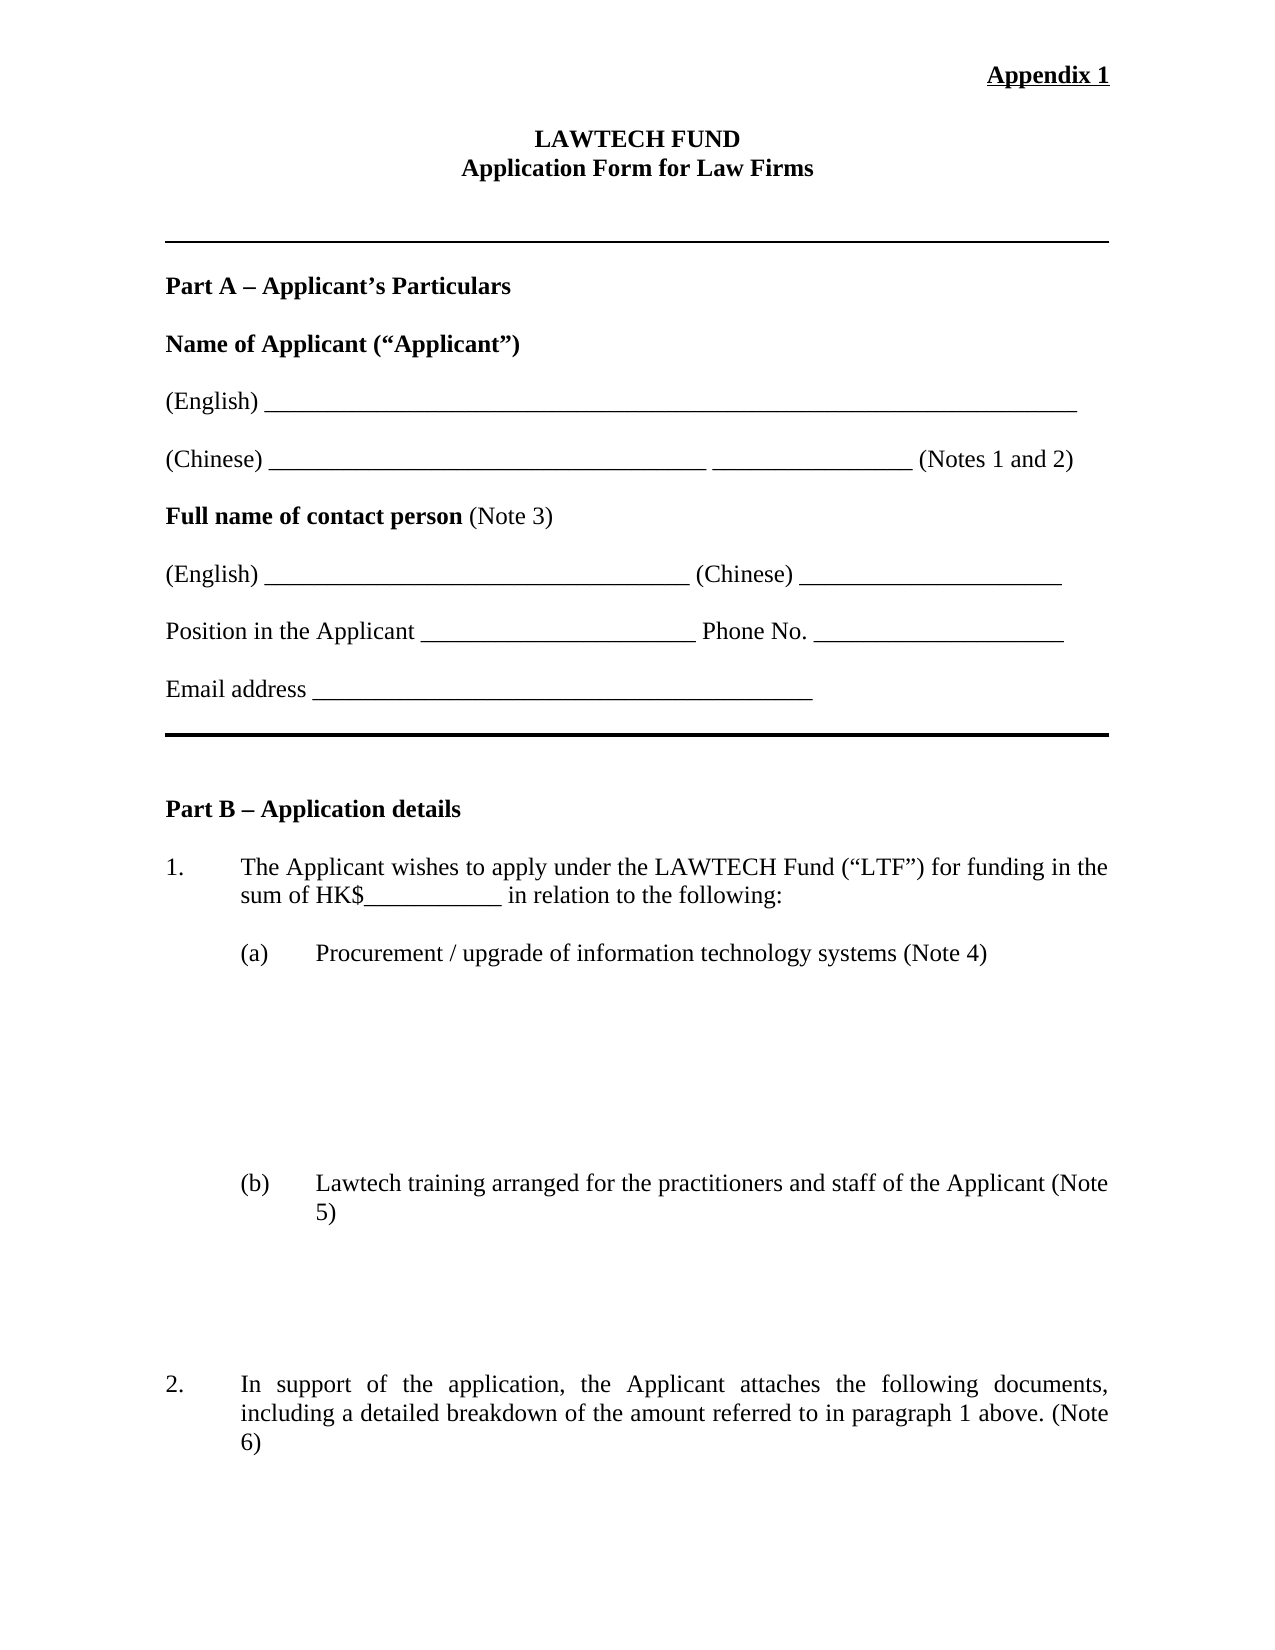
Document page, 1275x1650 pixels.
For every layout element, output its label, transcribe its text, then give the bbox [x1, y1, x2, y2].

text Part A – Applicant’s Particulars [165, 271, 1109, 300]
text LAWTECH FUND [165, 124, 1109, 153]
text Position in the Applicant ______________________ Phone No. ____________________ [165, 616, 1109, 645]
list The Applicant wishes to apply under the LAWTECH Fund (“LTF”) for funding in the sum of HK$___________ in relation to the following: [165, 852, 1109, 909]
text Name of Applicant (“Applicant”) [165, 329, 1109, 358]
text Part B – Application details [165, 794, 1109, 823]
list Procurement / upgrade of information technology systems (Note 4) [240, 938, 1109, 967]
text (English) __________________________________ (Chinese) _____________________ [165, 559, 1109, 588]
list In support of the application, the Applicant attaches the following documents, including a detailed breakdown of the amount referred to in paragraph 1 above. (Note 6) [165, 1369, 1109, 1455]
text Email address ________________________________________ [165, 674, 1109, 703]
text Application Form for Law Firms [165, 153, 1109, 182]
text Full name of contact person (Note 3) [165, 501, 1109, 530]
list Lawtech training arranged for the practitioners and staff of the Applicant (Note 5) [240, 1168, 1109, 1225]
text (English) _________________________________________________________________ [165, 386, 1109, 415]
text (Chinese) ___________________________________ ________________ (Notes 1 and 2) [165, 444, 1109, 473]
